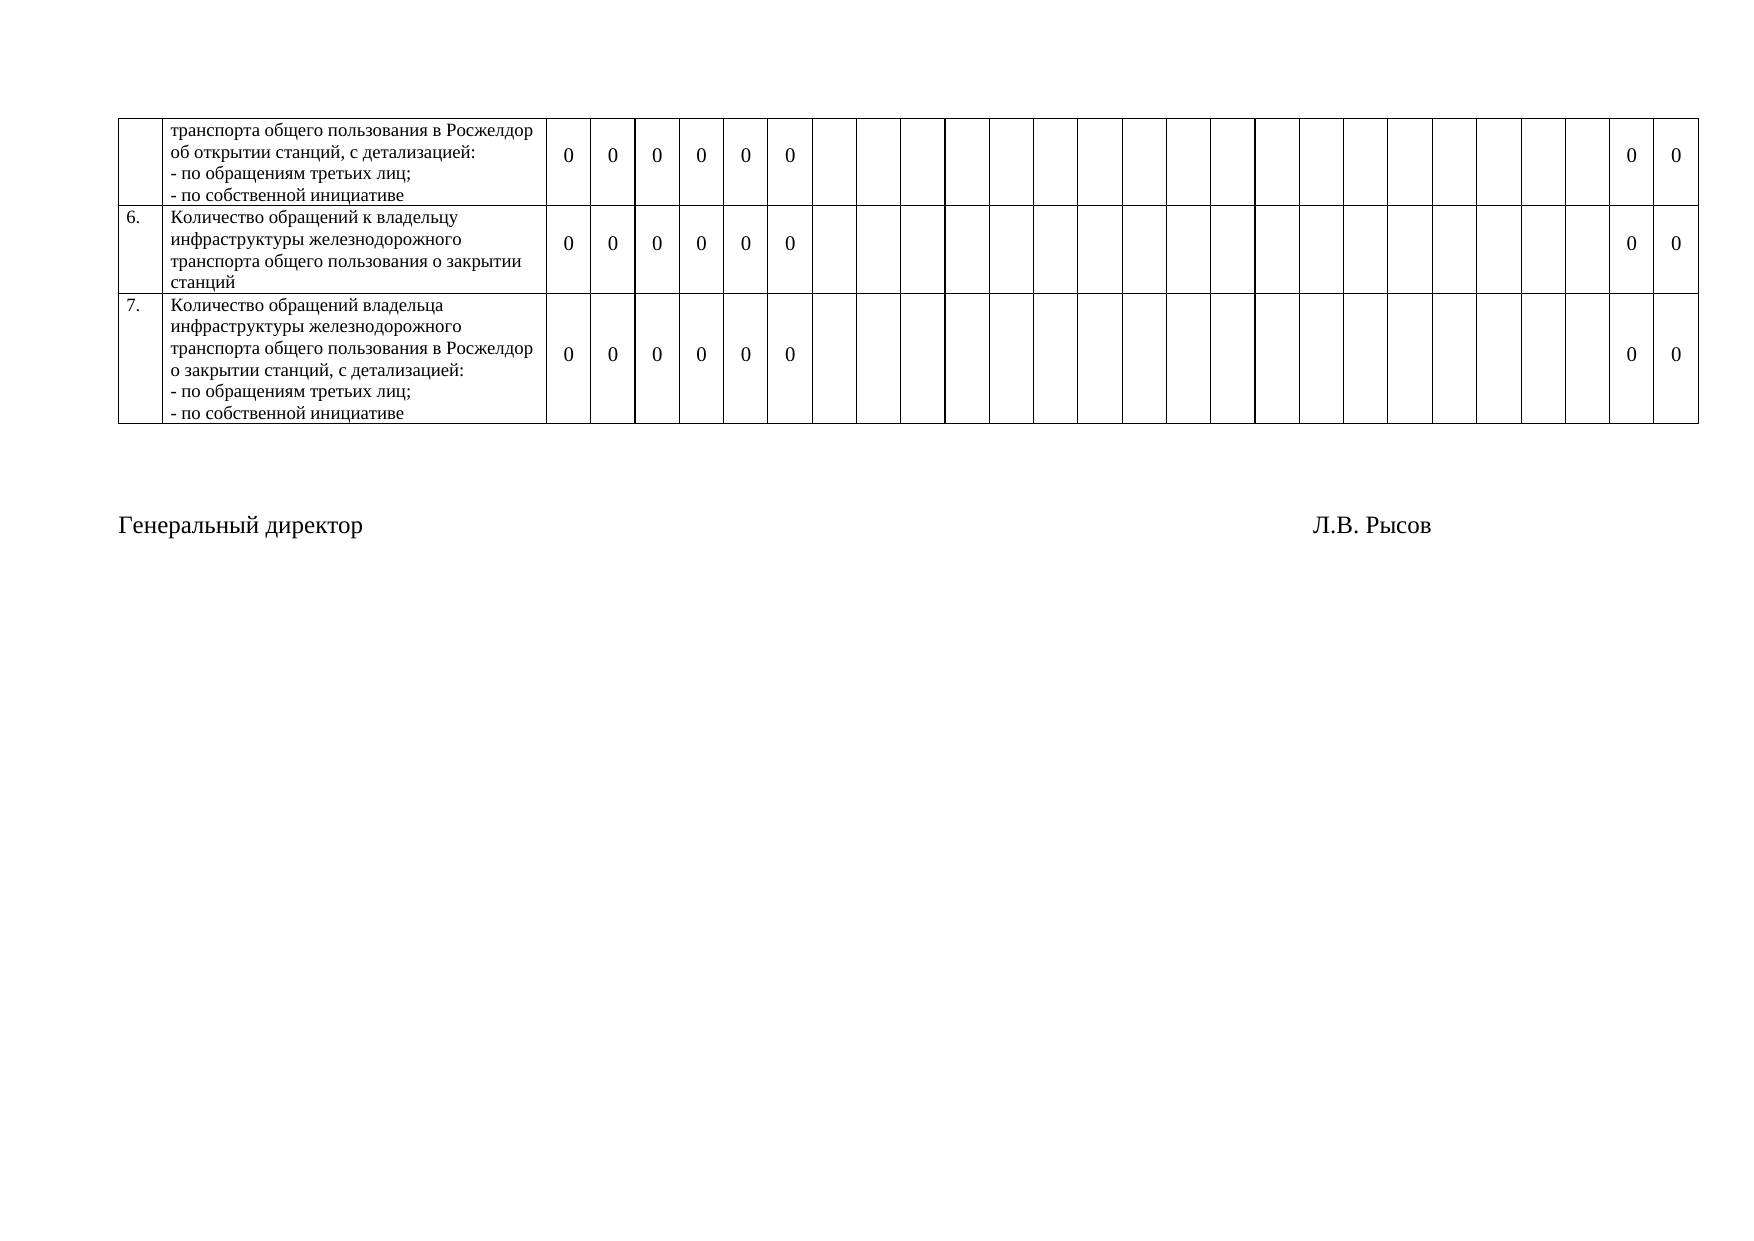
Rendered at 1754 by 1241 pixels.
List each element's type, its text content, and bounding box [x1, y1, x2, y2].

table_cell 0 [636, 119, 679, 205]
table_cell [1566, 206, 1609, 293]
table_cell [1034, 206, 1077, 293]
table_cell 0 [591, 119, 634, 205]
table_cell [1344, 119, 1387, 205]
table_cell [1300, 206, 1343, 293]
table_cell [1256, 294, 1299, 423]
table_cell [1522, 119, 1565, 205]
table_cell 0 [547, 294, 590, 423]
table_cell 0 [768, 119, 812, 205]
table_cell [1433, 206, 1476, 293]
table_cell [1211, 206, 1254, 293]
table_cell [1388, 294, 1432, 423]
table_cell 0 [724, 119, 767, 205]
table_cell [1167, 206, 1210, 293]
table_cell [990, 206, 1033, 293]
table_cell [1078, 294, 1122, 423]
table_cell [901, 206, 944, 293]
table_cell 0 [680, 294, 723, 423]
table_cell 0 [768, 294, 812, 423]
table_cell [1477, 119, 1521, 205]
table_cell [901, 119, 944, 205]
table_cell 0 [1654, 206, 1698, 293]
table_cell 0 [680, 206, 723, 293]
table_cell [990, 294, 1033, 423]
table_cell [163, 119, 546, 205]
table_cell [1078, 206, 1122, 293]
table_cell [1256, 206, 1299, 293]
table_cell [1211, 119, 1254, 205]
table_cell 0 [591, 206, 634, 293]
table_cell [1123, 119, 1166, 205]
table_cell [1300, 119, 1343, 205]
table_cell 0 [636, 294, 679, 423]
table_cell [1477, 206, 1521, 293]
table_cell [857, 206, 900, 293]
table_cell [1167, 119, 1210, 205]
table_cell [1078, 119, 1122, 205]
table_cell 0 [547, 119, 590, 205]
table_cell [1211, 294, 1254, 423]
table_cell [1123, 206, 1166, 293]
table_cell 0 [724, 294, 767, 423]
table_cell [1566, 294, 1609, 423]
table_cell [857, 294, 900, 423]
table_cell [813, 294, 856, 423]
table_cell [1433, 294, 1476, 423]
table_cell 0 [1610, 206, 1653, 293]
table_cell Количество обращений к владельцу инфраструктуры железнодорожного транспорта общего пользования о закрытии станций [163, 206, 546, 293]
table_cell [1300, 294, 1343, 423]
table_cell 0 [724, 206, 767, 293]
table_cell [1344, 294, 1387, 423]
table_cell [1522, 206, 1565, 293]
table_cell 0 [636, 206, 679, 293]
table_cell 0 [1610, 294, 1653, 423]
table_cell [946, 206, 989, 293]
text Генеральный директор Л.В. Рысов [118, 510, 1695, 539]
table_cell [946, 119, 989, 205]
table_cell Количество обращений владельца инфраструктуры железнодорожного транспорта общего пользования в Росжелдор о закрытии станций, с детализацией: - по обращениям третьих лиц; - по собственной инициативе [163, 294, 546, 423]
table_cell 0 [1654, 294, 1698, 423]
table_cell [1034, 294, 1077, 423]
table_cell [901, 294, 944, 423]
table_cell [813, 119, 856, 205]
table_cell 0 [768, 206, 812, 293]
table_cell [1522, 294, 1565, 423]
table_cell [1388, 206, 1432, 293]
table_cell [813, 206, 856, 293]
table_cell [1034, 119, 1077, 205]
table_cell [1388, 119, 1432, 205]
table_cell 7. [119, 294, 162, 423]
table_cell 0 [547, 206, 590, 293]
table_cell [1477, 294, 1521, 423]
table_cell 0 [1654, 119, 1698, 205]
table_cell [1566, 119, 1609, 205]
table_cell [1167, 294, 1210, 423]
table_cell [1344, 206, 1387, 293]
table_cell 0 [680, 119, 723, 205]
table_cell [990, 119, 1033, 205]
table_cell [946, 294, 989, 423]
table_cell 0 [591, 294, 634, 423]
table_cell [1433, 119, 1476, 205]
table_cell 6. [119, 206, 162, 293]
table_cell [1123, 294, 1166, 423]
table_cell [857, 119, 900, 205]
table_cell 5. [119, 119, 162, 205]
table_cell 0 [1610, 119, 1653, 205]
table_cell [1256, 119, 1299, 205]
